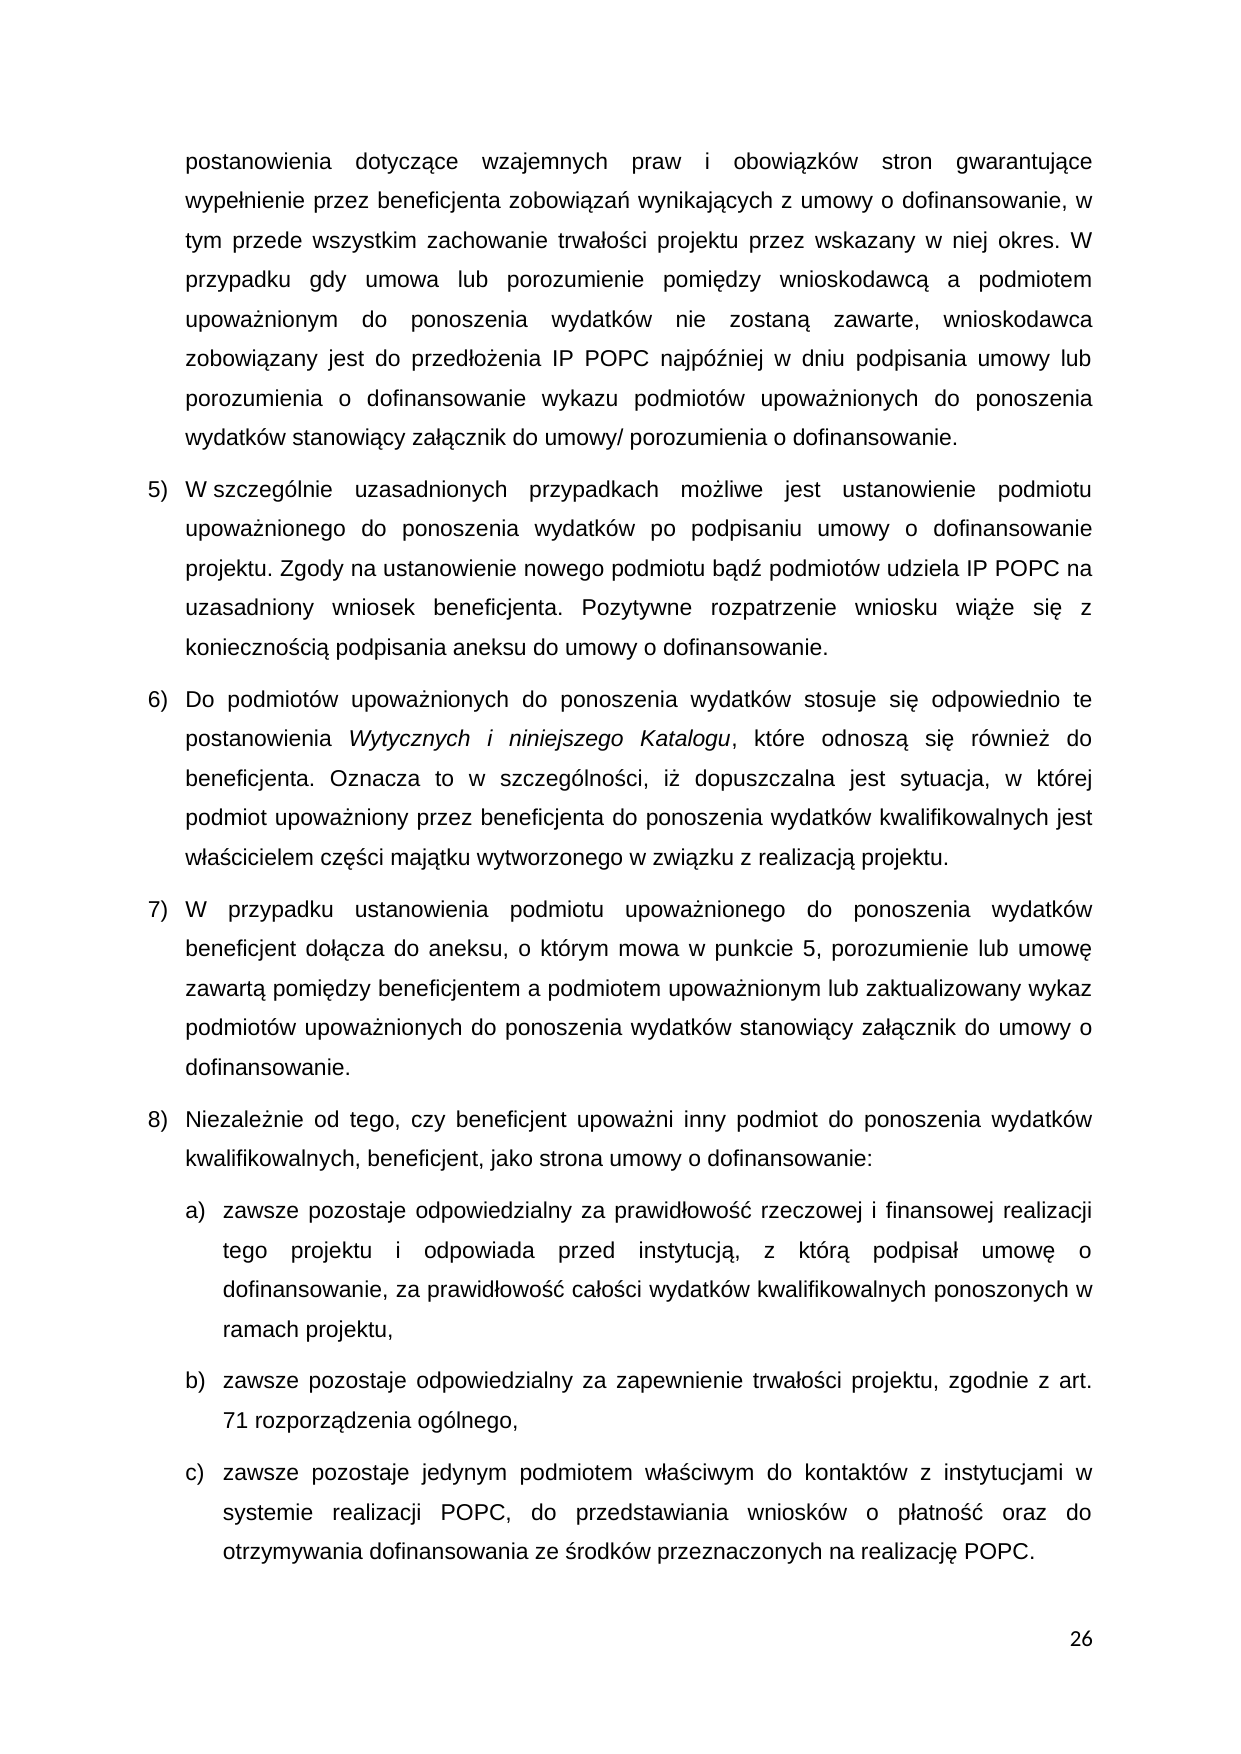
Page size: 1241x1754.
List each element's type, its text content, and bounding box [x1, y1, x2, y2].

list W przypadku ustanowienia podmiotu upoważnionego do ponoszenia wydatków beneficjent dołącza do aneksu, o którym mowa w punkcie 5, porozumienie lub umowę zawartą pomiędzy beneficjentem a podmiotem upoważnionym lub zaktualizowany wykaz podmiotów upoważnionych do ponoszenia wydatków stanowiący załącznik do umowy o dofinansowanie. [148, 896, 1093, 1080]
list Do podmiotów upoważnionych do ponoszenia wydatków stosuje się odpowiednio te postanowienia Wytycznych i niniejszego Katalogu, które odnoszą się również do beneficjenta. Oznacza to w szczególności, iż dopuszczalna jest sytuacja, w której podmiot upoważniony przez beneficjenta do ponoszenia wydatków kwalifikowalnych jest właścicielem części majątku wytworzonego w związku z realizacją projektu. [148, 686, 1093, 870]
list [148, 148, 1093, 450]
list Niezależnie od tego, czy beneficjent upoważni inny podmiot do ponoszenia wydatków kwalifikowalnych, beneficjent, jako strona umowy o dofinansowanie: [148, 1106, 1093, 1171]
list W szczególnie uzasadnionych przypadkach możliwe jest ustanowienie podmiotu upoważnionego do ponoszenia wydatków po podpisaniu umowy o dofinansowanie projektu. Zgody na ustanowienie nowego podmiotu bądź podmiotów udziela IP POPC na uzasadniony wniosek beneficjenta. Pozytywne rozpatrzenie wniosku wiąże się z koniecznością podpisania aneksu do umowy o dofinansowanie. [148, 476, 1093, 660]
list zawsze pozostaje jedynym podmiotem właściwym do kontaktów z instytucjami w systemie realizacji POPC, do przedstawiania wniosków o płatność oraz do otrzymywania dofinansowania ze środków przeznaczonych na realizację POPC. [185, 1459, 1093, 1564]
list zawsze pozostaje odpowiedzialny za prawidłowość rzeczowej i finansowej realizacji tego projektu i odpowiada przed instytucją, z którą podpisał umowę o dofinansowanie, za prawidłowość całości wydatków kwalifikowalnych ponoszonych w ramach projektu, [185, 1197, 1093, 1342]
list zawsze pozostaje odpowiedzialny za zapewnienie trwałości projektu, zgodnie z art. 71 rozporządzenia ogólnego, [185, 1367, 1093, 1433]
